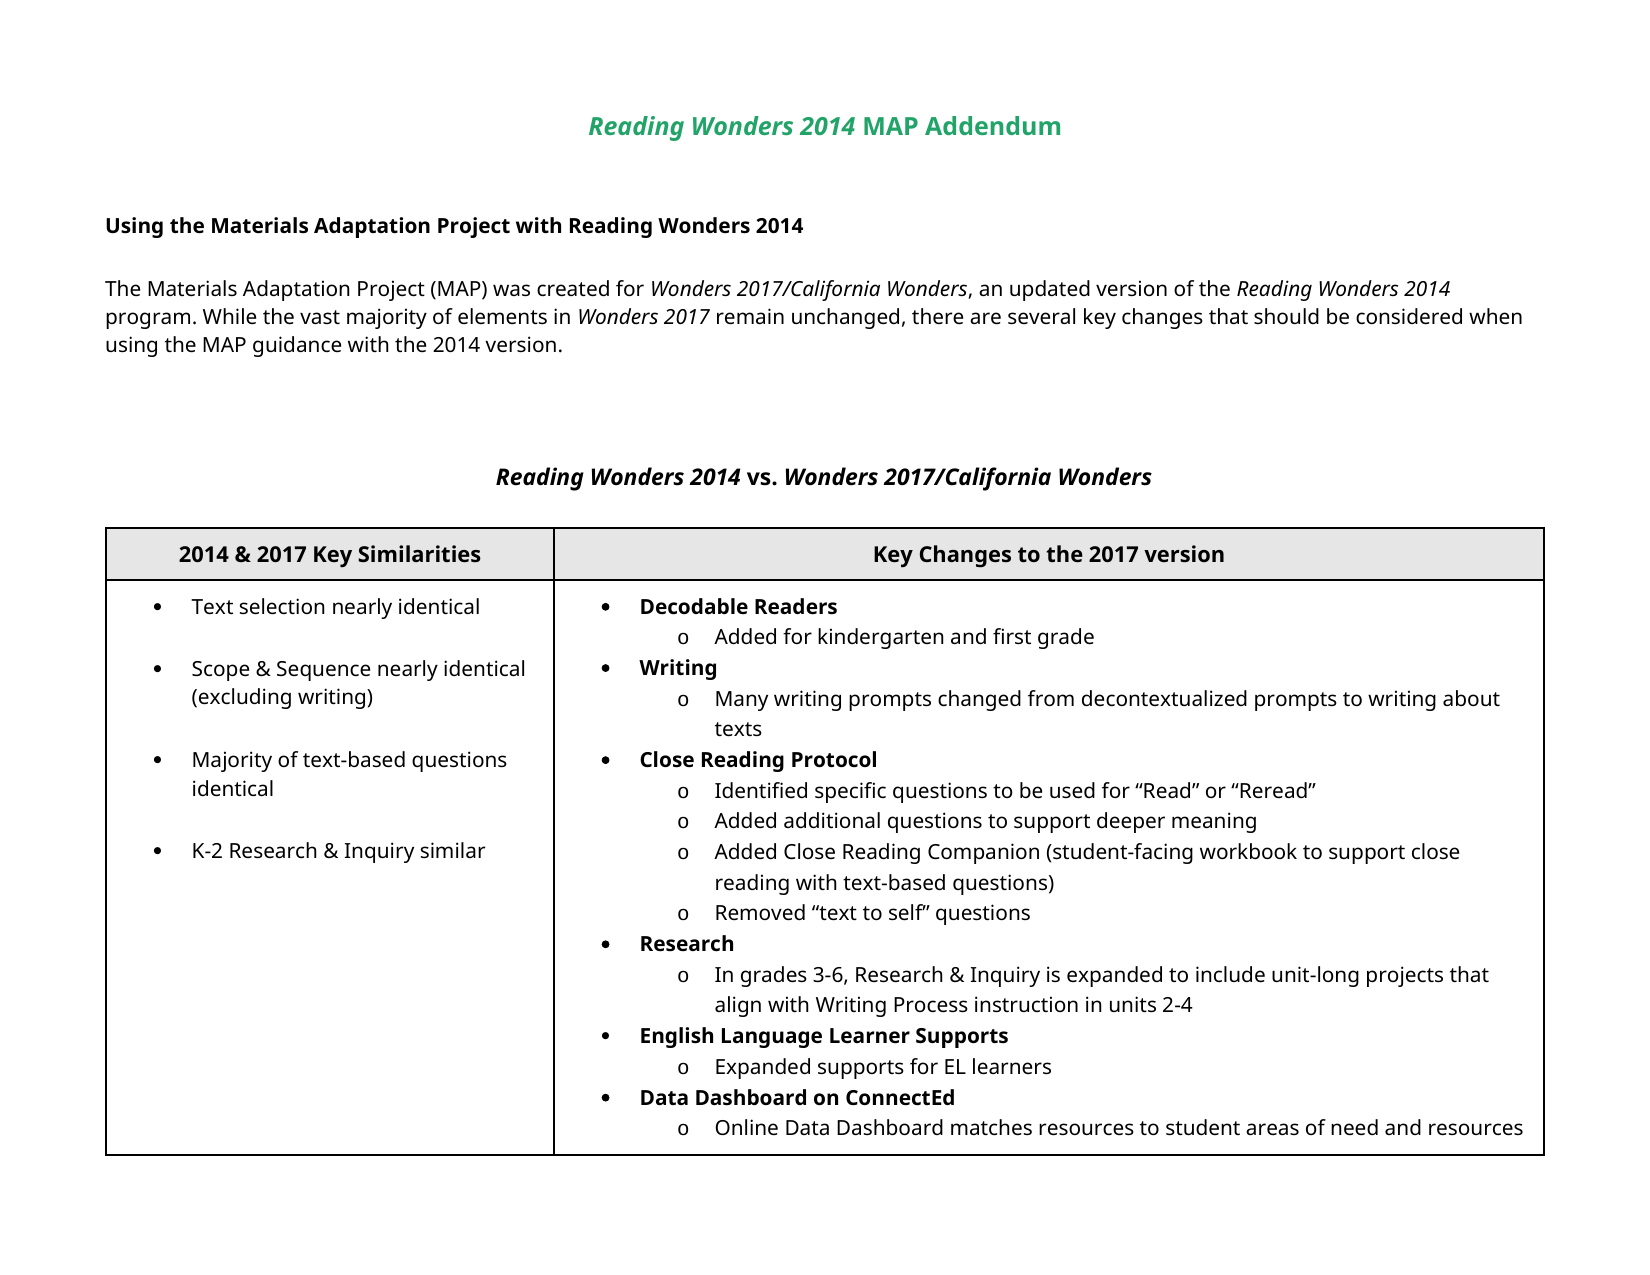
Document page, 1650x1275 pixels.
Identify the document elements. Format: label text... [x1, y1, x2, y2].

text Using the Materials Adaptation Project with Reading Wonders 2014 [105, 211, 1545, 240]
text Reading Wonders 2014 MAP Addendum [105, 109, 1545, 143]
text Reading Wonders 2014 vs. Wonders 2017/California Wonders [105, 461, 1545, 492]
table_cell Text selection nearly identical Scope & Sequence nearly identical (excluding writing) Majority of text-based questions identical K-2 Research & Inquiry similar [107, 581, 553, 1154]
table_header Key Changes to the 2017 version [555, 529, 1543, 579]
table_header 2014 & 2017 Key Similarities [107, 529, 553, 579]
table_cell Decodable Readers Added for kindergarten and first grade Writing Many writing prompts changed from decontextualized prompts to writing about texts Close Reading Protocol Identified specific questions to be used for “Read” or “Reread” Added additional questions to support deeper meaning Added Close Reading Companion (student-facing workbook to support close reading with text-based questions) Removed “text to self” questions Research In grades 3-6, Research & Inquiry is expanded to include unit-long projects that align with Writing Process instruction in units 2-4 English Language Learner Supports Expanded supports for EL learners Data Dashboard on ConnectEd Online Data Dashboard matches resources to student areas of need and resources [555, 581, 1543, 1154]
text The Materials Adaptation Project (MAP) was created for Wonders 2017/California Wonders, an updated version of the Reading Wonders 2014 program. While the vast majority of elements in Wonders 2017 remain unchanged, there are several key changes that should be considered when using the MAP guidance with the 2014 version. [105, 274, 1545, 359]
